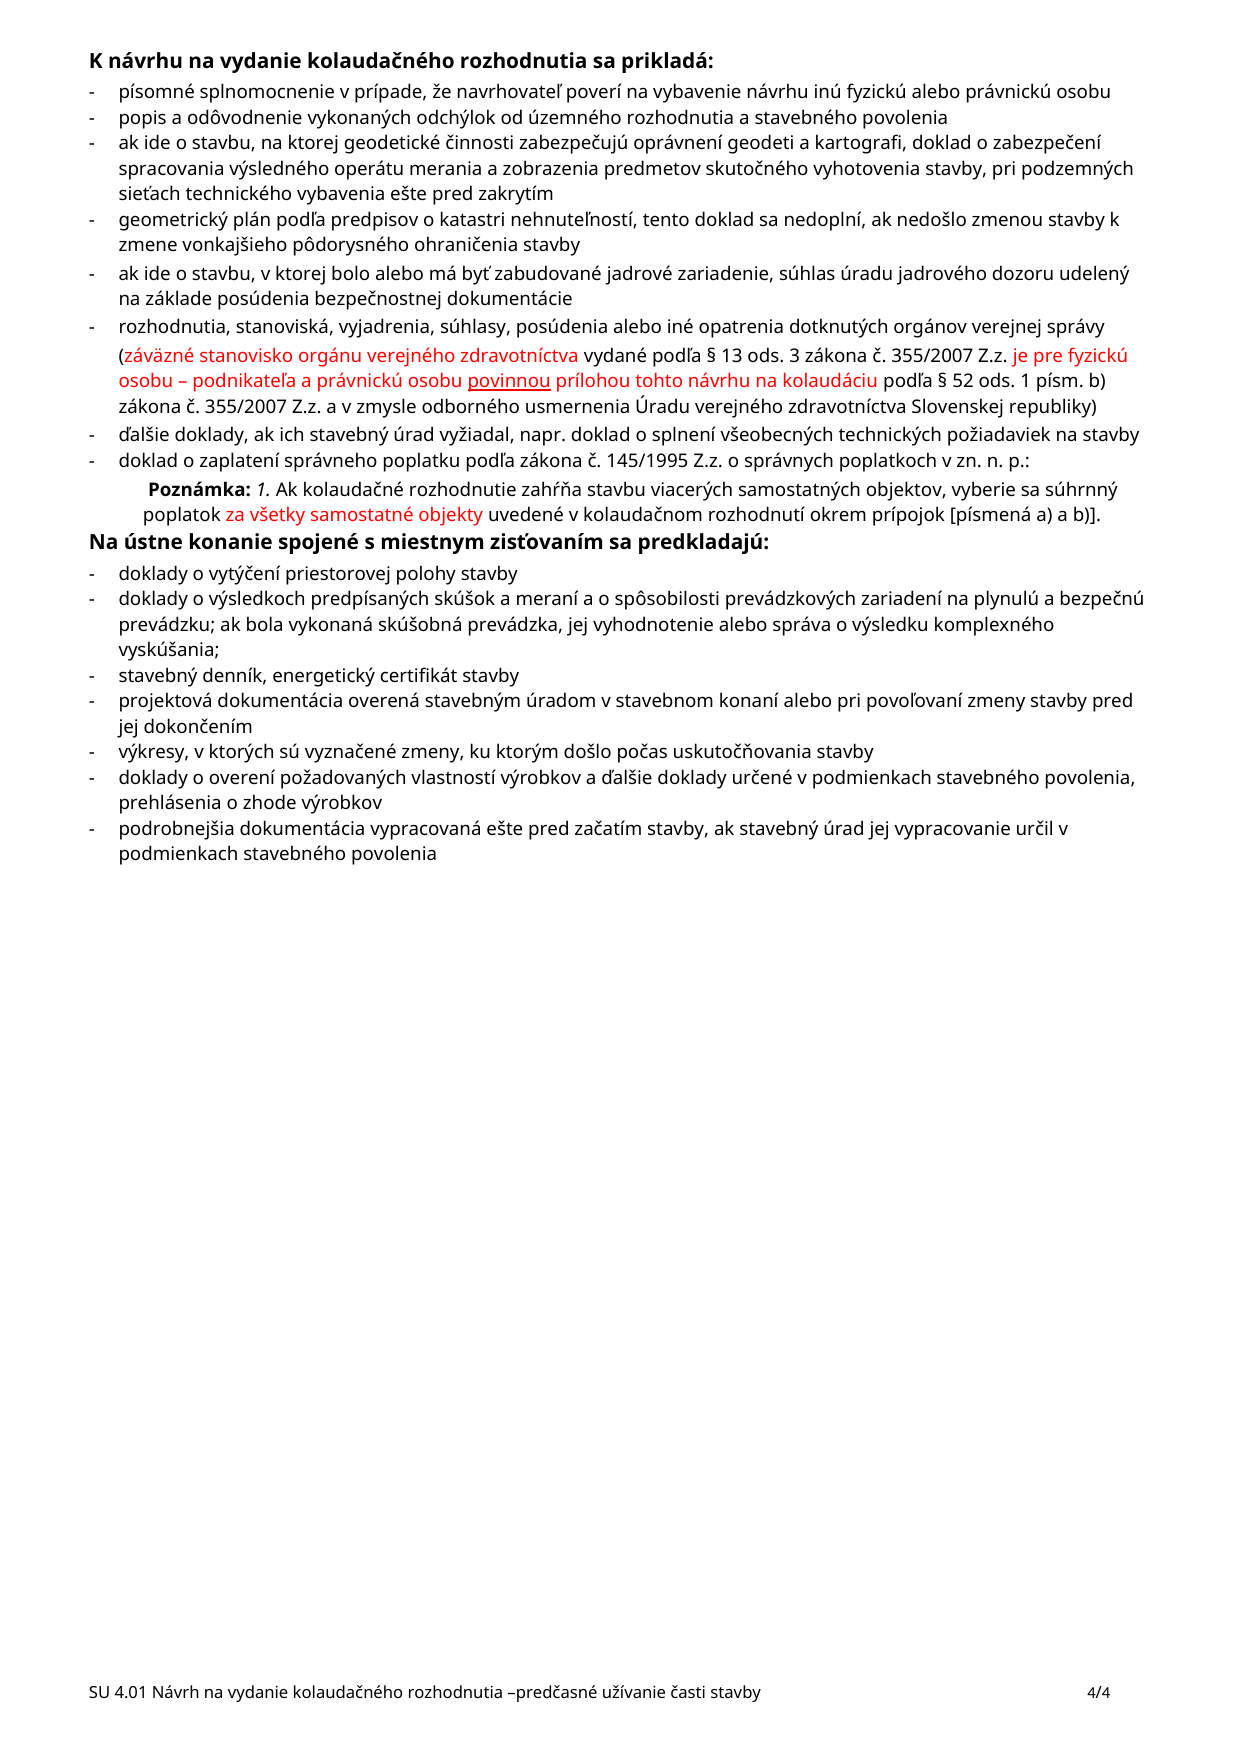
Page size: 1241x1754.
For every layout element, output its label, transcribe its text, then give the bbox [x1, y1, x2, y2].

text Poznámka: 1. Ak kolaudačné rozhodnutie zahŕňa stavbu viacerých samostatných objektov, vyberie sa súhrnný poplatok za všetky samostatné objekty uvedené v kolaudačnom rozhodnutí okrem prípojok [písmená a) a b)]. [118, 476, 1152, 527]
text - ak ide o stavbu, v ktorej bolo alebo má byť zabudované jadrové zariadenie, súhlas úradu jadrového dozoru udelený na základe posúdenia bezpečnostnej dokumentácie [89, 260, 1152, 311]
text - geometrický plán podľa predpisov o katastri nehnuteľností, tento doklad sa nedoplní, ak nedošlo zmenou stavby k zmene vonkajšieho pôdorysného ohraničenia stavby [89, 206, 1152, 257]
list projektová dokumentácia overená stavebným úradom v stavebnom konaní alebo pri povoľovaní zmeny stavby pred jej dokončením [89, 687, 1152, 738]
list podrobnejšia dokumentácia vypracovaná ešte pred začatím stavby, ak stavebný úrad jej vypracovanie určil v podmienkach stavebného povolenia [89, 815, 1152, 866]
text Na ústne konanie spojené s miestnym zisťovaním sa predkladajú: [89, 527, 1152, 556]
text - doklad o zaplatení správneho poplatku podľa zákona č. 145/1995 Z.z. o správnych poplatkoch v zn. n. p.: [89, 447, 1152, 472]
text - ďalšie doklady, ak ich stavebný úrad vyžiadal, napr. doklad o splnení všeobecných technických požiadaviek na stavby [89, 421, 1152, 447]
list doklady o výsledkoch predpísaných skúšok a meraní a o spôsobilosti prevádzkových zariadení na plynulú a bezpečnú prevádzku; ak bola vykonaná skúšobná prevádzka, jej vyhodnotenie alebo správa o výsledku komplexného vyskúšania; [89, 585, 1152, 662]
list doklady o overení požadovaných vlastností výrobkov a ďalšie doklady určené v podmienkach stavebného povolenia, prehlásenia o zhode výrobkov [89, 764, 1152, 815]
list stavebný denník, energetický certifikát stavby [89, 662, 1152, 687]
text K návrhu na vydanie kolaudačného rozhodnutia sa prikladá: [89, 46, 1152, 74]
text - písomné splnomocnenie v prípade, že navrhovateľ poverí na vybavenie návrhu inú fyzickú alebo právnickú osobu - popis a odôvodnenie vykonaných odchýlok od územného rozhodnutia a stavebného povolenia [89, 78, 1152, 129]
text - ak ide o stavbu, na ktorej geodetické činnosti zabezpečujú oprávnení geodeti a kartografi, doklad o zabezpečení spracovania výsledného operátu merania a zobrazenia predmetov skutočného vyhotovenia stavby, pri podzemných sieťach technického vybavenia ešte pred zakrytím [89, 129, 1152, 206]
text (záväzné stanovisko orgánu verejného zdravotníctva vydané podľa § 13 ods. 3 zákona č. 355/2007 Z.z. je pre fyzickú osobu – podnikateľa a právnickú osobu povinnou prílohou tohto návrhu na kolaudáciu podľa § 52 ods. 1 písm. b) zákona č. 355/2007 Z.z. a v zmysle odborného usmernenia Úradu verejného zdravotníctva Slovenskej republiky) [118, 342, 1152, 419]
text - rozhodnutia, stanoviská, vyjadrenia, súhlasy, posúdenia alebo iné opatrenia dotknutých orgánov verejnej správy [89, 314, 1152, 339]
list výkresy, v ktorých sú vyznačené zmeny, ku ktorým došlo počas uskutočňovania stavby [89, 738, 1152, 764]
list doklady o vytýčení priestorovej polohy stavby [89, 560, 1152, 585]
